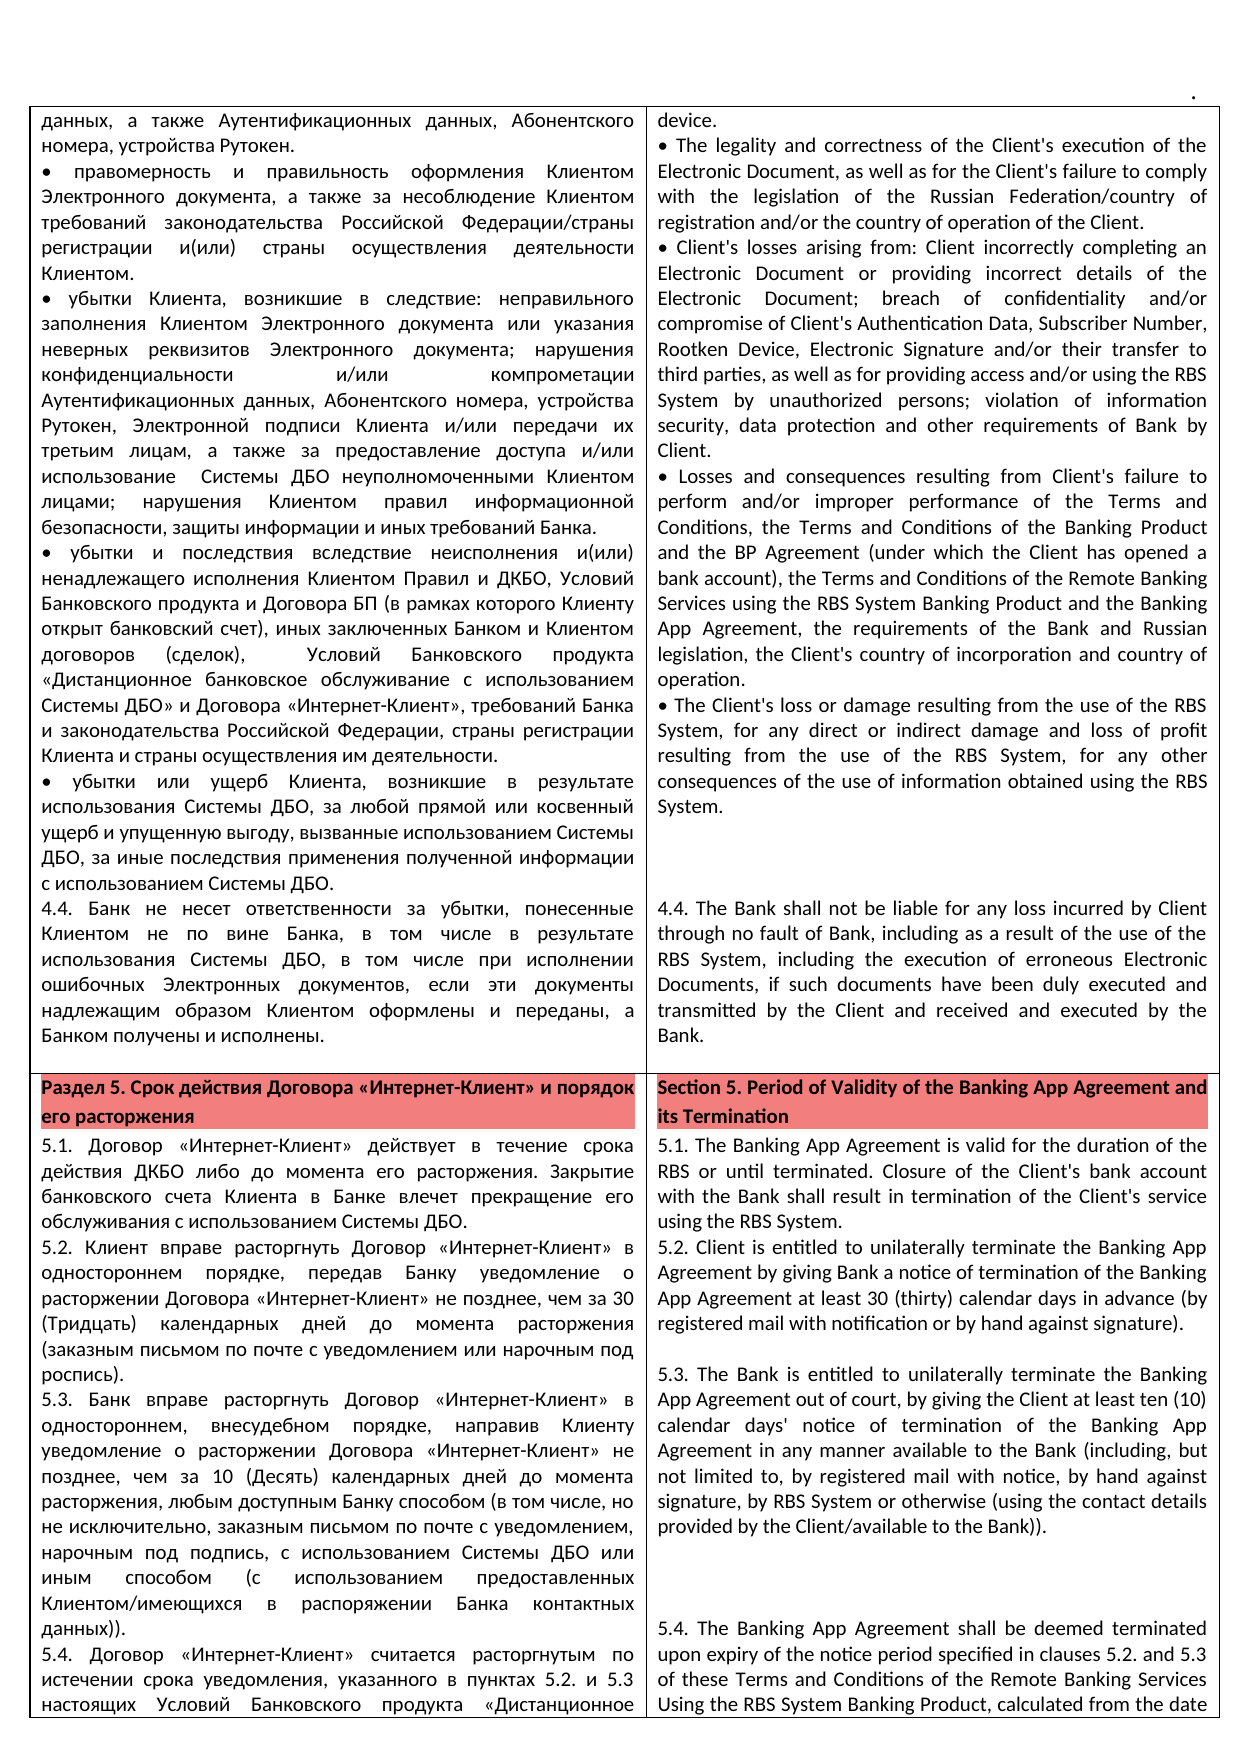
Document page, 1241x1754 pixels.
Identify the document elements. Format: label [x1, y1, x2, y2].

table_cell [31, 107, 646, 1073]
table_cell [647, 107, 1219, 1073]
table_cell [647, 1074, 1219, 1717]
table_cell [31, 1074, 646, 1717]
